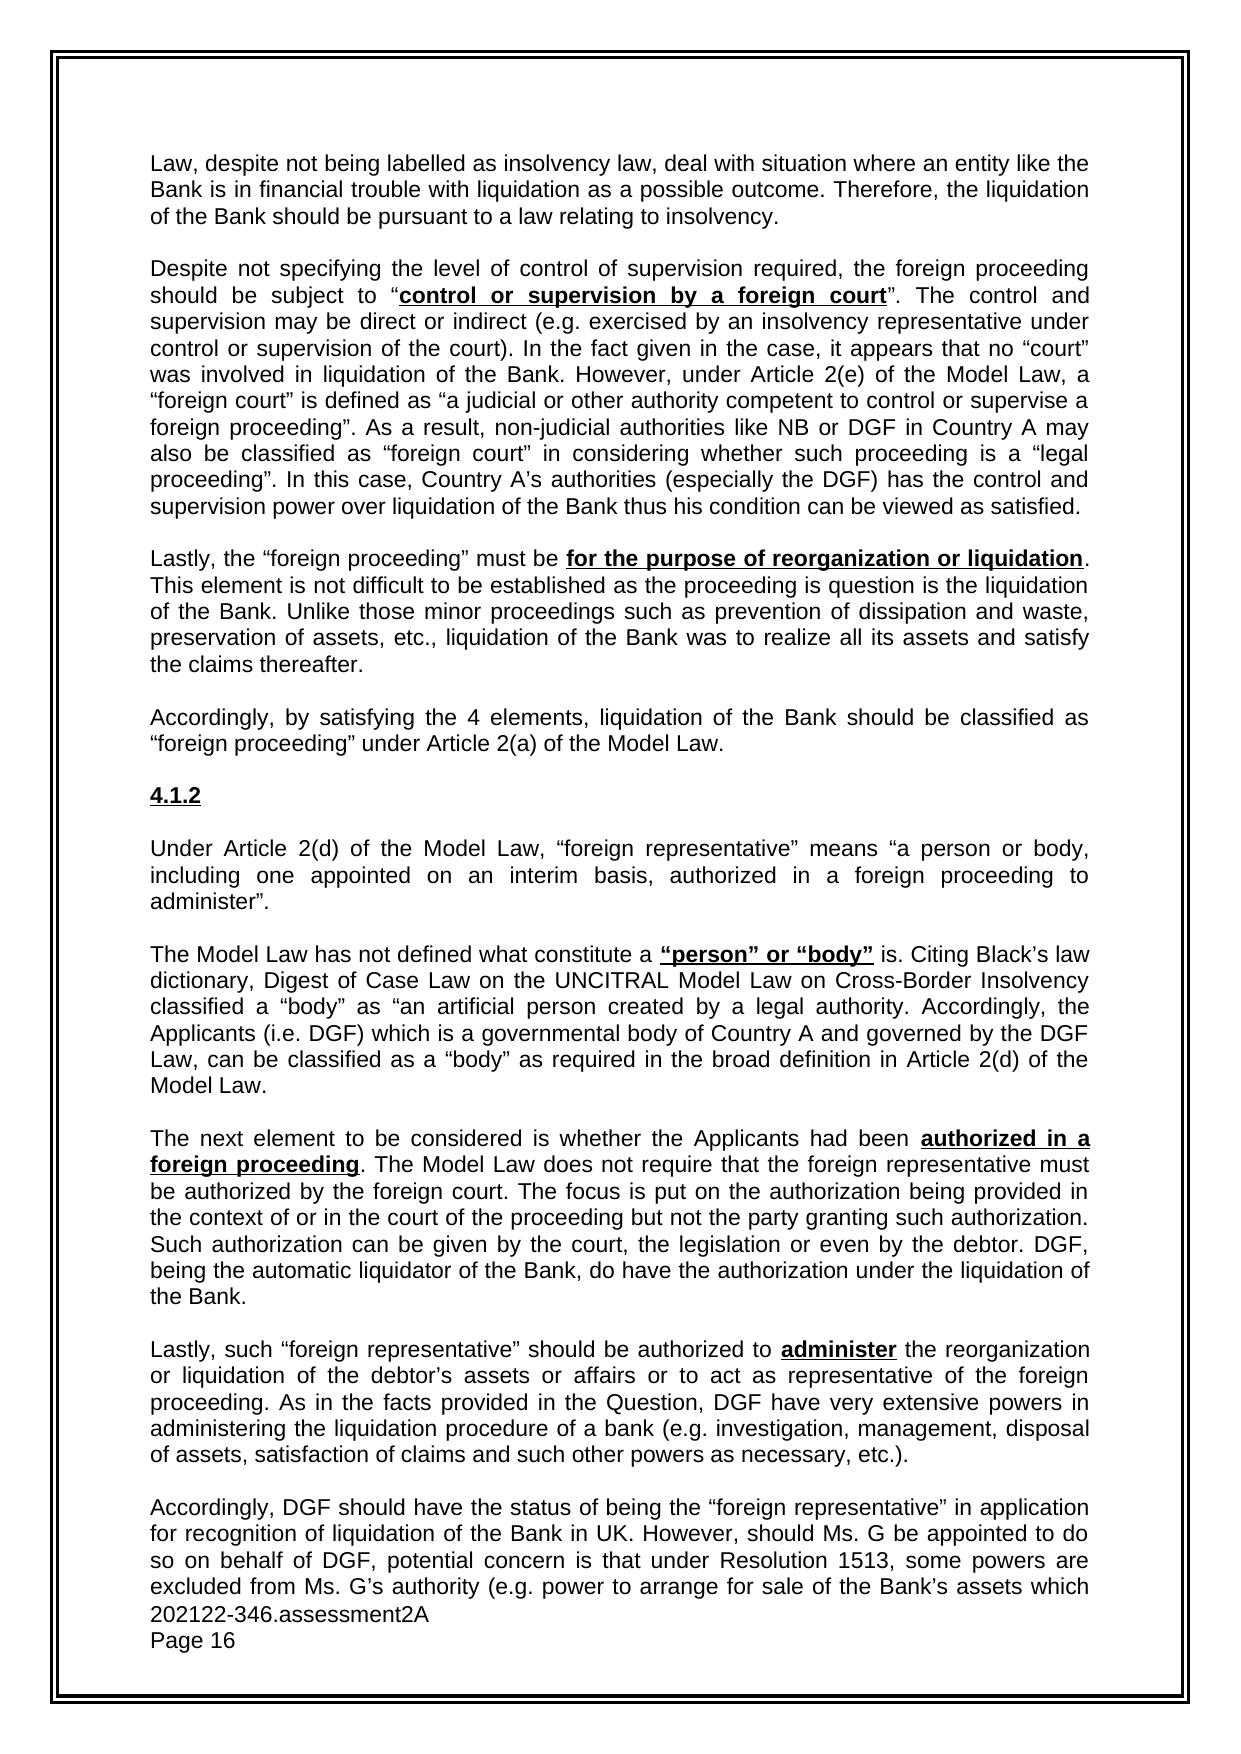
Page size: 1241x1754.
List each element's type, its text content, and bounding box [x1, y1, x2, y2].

text Lastly, such “foreign representative” should be authorized to administer the reorganization or liquidation of the debtor’s assets or affairs or to act as representative of the foreign proceeding. As in the facts provided in the Question, DGF have very extensive powers in administering the liquidation procedure of a bank (e.g. investigation, management, disposal of assets, satisfaction of claims and such other powers as necessary, etc.). [150, 1336, 1090, 1468]
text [150, 1494, 1090, 1599]
text Accordingly, by satisfying the 4 elements, liquidation of the Bank should be classified as “foreign proceeding” under Article 2(a) of the Model Law. [150, 703, 1090, 756]
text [150, 150, 1090, 229]
text Under Article 2(d) of the Model Law, “foreign representative” means “a person or body, including one appointed on an interim basis, authorized in a foreign proceeding to administer”. [150, 835, 1090, 914]
text Lastly, the “foreign proceeding” must be for the purpose of reorganization or liquidation. This element is not difficult to be established as the proceeding is question is the liquidation of the Bank. Unlike those minor proceedings such as prevention of dissipation and waste, preservation of assets, etc., liquidation of the Bank was to realize all its assets and satisfy the claims thereafter. [150, 545, 1090, 677]
text The Model Law has not defined what constitute a “person” or “body” is. Citing Black’s law dictionary, Digest of Case Law on the UNCITRAL Model Law on Cross-Border Insolvency classified a “body” as “an artificial person created by a legal authority. Accordingly, the Applicants (i.e. DGF) which is a governmental body of Country A and governed by the DGF Law, can be classified as a “body” as required in the broad definition in Article 2(d) of the Model Law. [150, 941, 1090, 1099]
text The next element to be considered is whether the Applicants had been authorized in a foreign proceeding. The Model Law does not require that the foreign representative must be authorized by the foreign court. The focus is put on the authorization being provided in the context of or in the court of the proceeding but not the party granting such authorization. Such authorization can be given by the court, the legislation or even by the debtor. DGF, being the automatic liquidator of the Bank, do have the authorization under the liquidation of the Bank. [150, 1125, 1090, 1309]
text Despite not specifying the level of control of supervision required, the foreign proceeding should be subject to “control or supervision by a foreign court”. The control and supervision may be direct or indirect (e.g. exercised by an insolvency representative under control or supervision of the court). In the fact given in the case, it appears that no “court” was involved in liquidation of the Bank. However, under Article 2(e) of the Model Law, a “foreign court” is defined as “a judicial or other authority competent to control or supervise a foreign proceeding”. As a result, non-judicial authorities like NB or DGF in Country A may also be classified as “foreign court” in considering whether such proceeding is a “legal proceeding”. In this case, Country A’s authorities (especially the DGF) has the control and supervision power over liquidation of the Bank thus his condition can be viewed as satisfied. [150, 255, 1090, 519]
text 4.1.2 [150, 782, 1090, 809]
